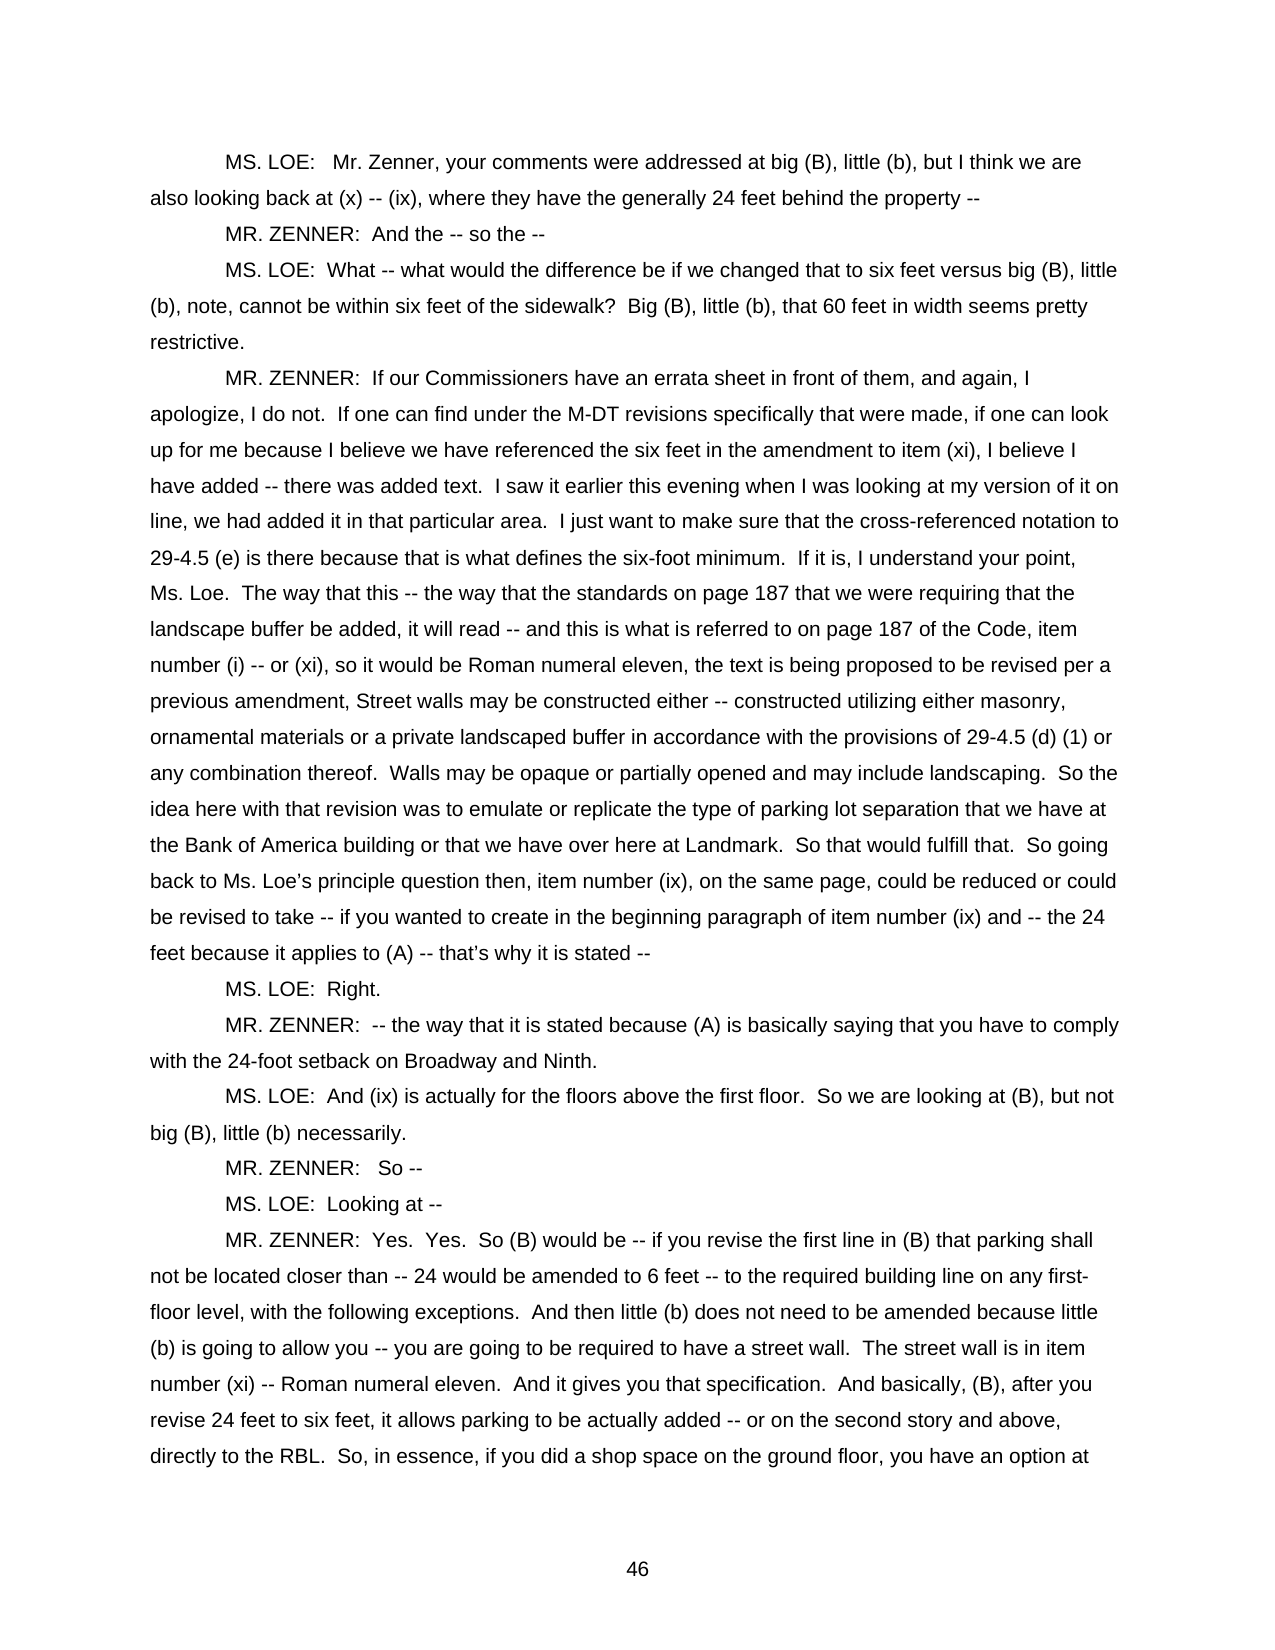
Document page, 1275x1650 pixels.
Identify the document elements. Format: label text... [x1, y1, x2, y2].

text MR. ZENNER: So -- [150, 1156, 1125, 1180]
text MS. LOE: Looking at -- [150, 1192, 1125, 1216]
text MS. LOE: And (ix) is actually for the floors above the first floor. So we are looking at (B), but not big (B), little (b) necessarily. [150, 1084, 1125, 1144]
text MS. LOE: What -- what would the difference be if we changed that to six feet versus big (B), little (b), note, cannot be within six feet of the sidewalk? Big (B), little (b), that 60 feet in width seems pretty restrictive. [150, 258, 1125, 354]
text MR. ZENNER: And the -- so the -- [150, 222, 1125, 246]
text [150, 1228, 1125, 1468]
text Ms. Loe. The way that this -- the way that the standards on page 187 that we were requiring that the landscape buffer be added, it will read -- and this is what is referred to on page 187 of the Code, item number (i) -- or (xi), so it would be Roman numeral eleven, the text is being proposed to be revised per a previous amendment, Street walls may be constructed either -- constructed utilizing either masonry, ornamental materials or a private landscaped buffer in accordance with the provisions of 29-4.5 (d) (1) or any combination thereof. Walls may be opaque or partially opened and may include landscaping. So the idea here with that revision was to emulate or replicate the type of parking lot separation that we have at the Bank of America building or that we have over here at Landmark. So that would fulfill that. So going back to Ms. Loe’s principle question then, item number (ix), on the same page, could be reduced or could be revised to take -- if you wanted to create in the beginning paragraph of item number (ix) and -- the 24 feet because it applies to (A) -- that’s why it is stated -- [150, 581, 1125, 964]
text MS. LOE: Right. [150, 977, 1125, 1001]
text MR. ZENNER: If our Commissioners have an errata sheet in front of them, and again, I apologize, I do not. If one can find under the M-DT revisions specifically that were made, if one can look up for me because I believe we have referenced the six feet in the amendment to item (xi), I believe I have added -- there was added text. I saw it earlier this evening when I was looking at my version of it on line, we had added it in that particular area. I just want to make sure that the cross-referenced notation to 29-4.5 (e) is there because that is what defines the six-foot minimum. If it is, I understand your point, [150, 366, 1125, 569]
text MR. ZENNER: -- the way that it is stated because (A) is basically saying that you have to comply with the 24-foot setback on Broadway and Ninth. [150, 1012, 1125, 1072]
text MS. LOE: Mr. Zenner, your comments were addressed at big (B), little (b), but I think we are also looking back at (x) -- (ix), where they have the generally 24 feet behind the property -- [150, 150, 1125, 210]
